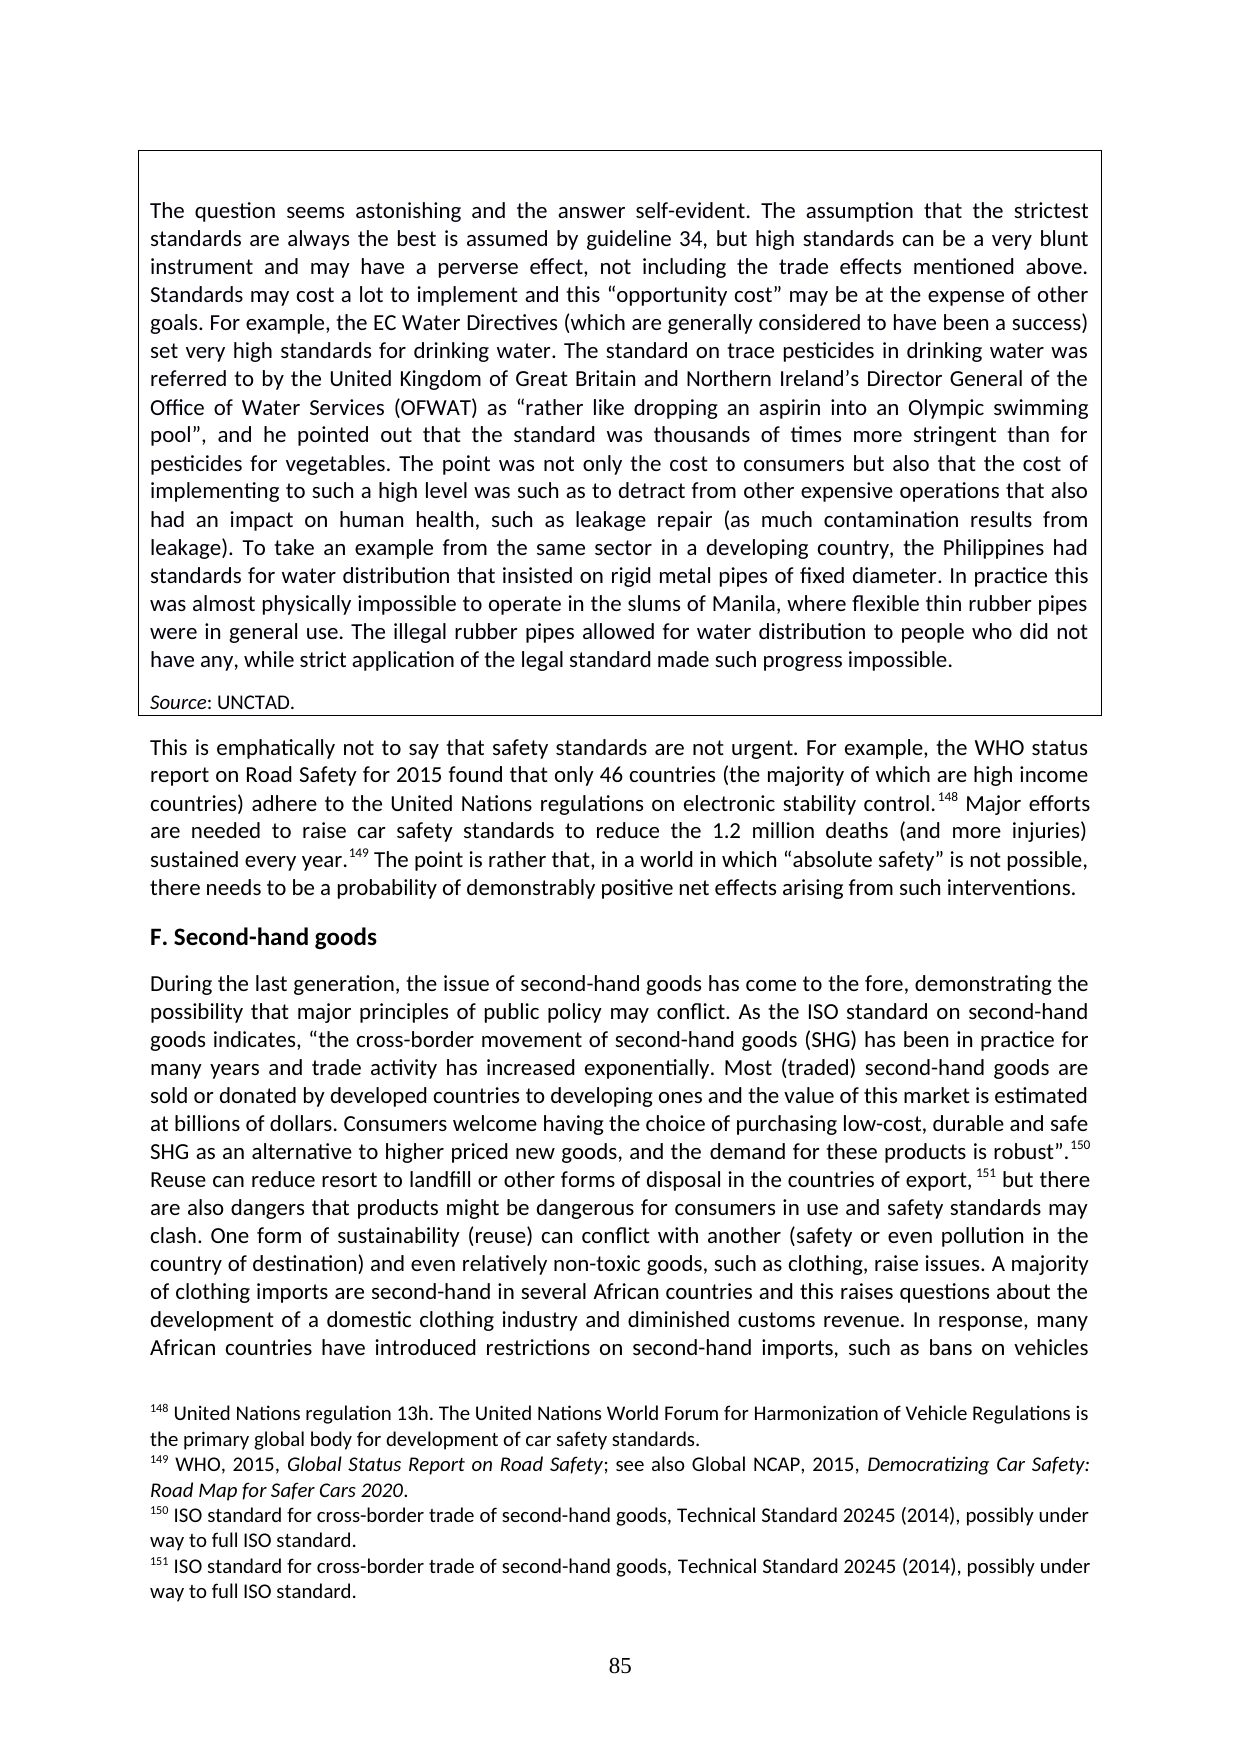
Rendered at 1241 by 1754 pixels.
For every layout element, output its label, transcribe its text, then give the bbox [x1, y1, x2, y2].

subtitle F. Second-hand goods [150, 922, 1090, 952]
text This is emphatically not to say that safety standards are not urgent. For example, the WHO status report on Road Safety for 2015 found that only 46 countries (the majority of which are high income countries) adhere to the United Nations regulations on electronic stability control. Major efforts are needed to raise car safety standards to reduce the 1.2 million deaths (and more injuries) sustained every year. The point is rather that, in a world in which “absolute safety” is not possible, there needs to be a probability of demonstrably positive net effects arising from such interventions. [150, 733, 1090, 901]
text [150, 969, 1090, 1361]
